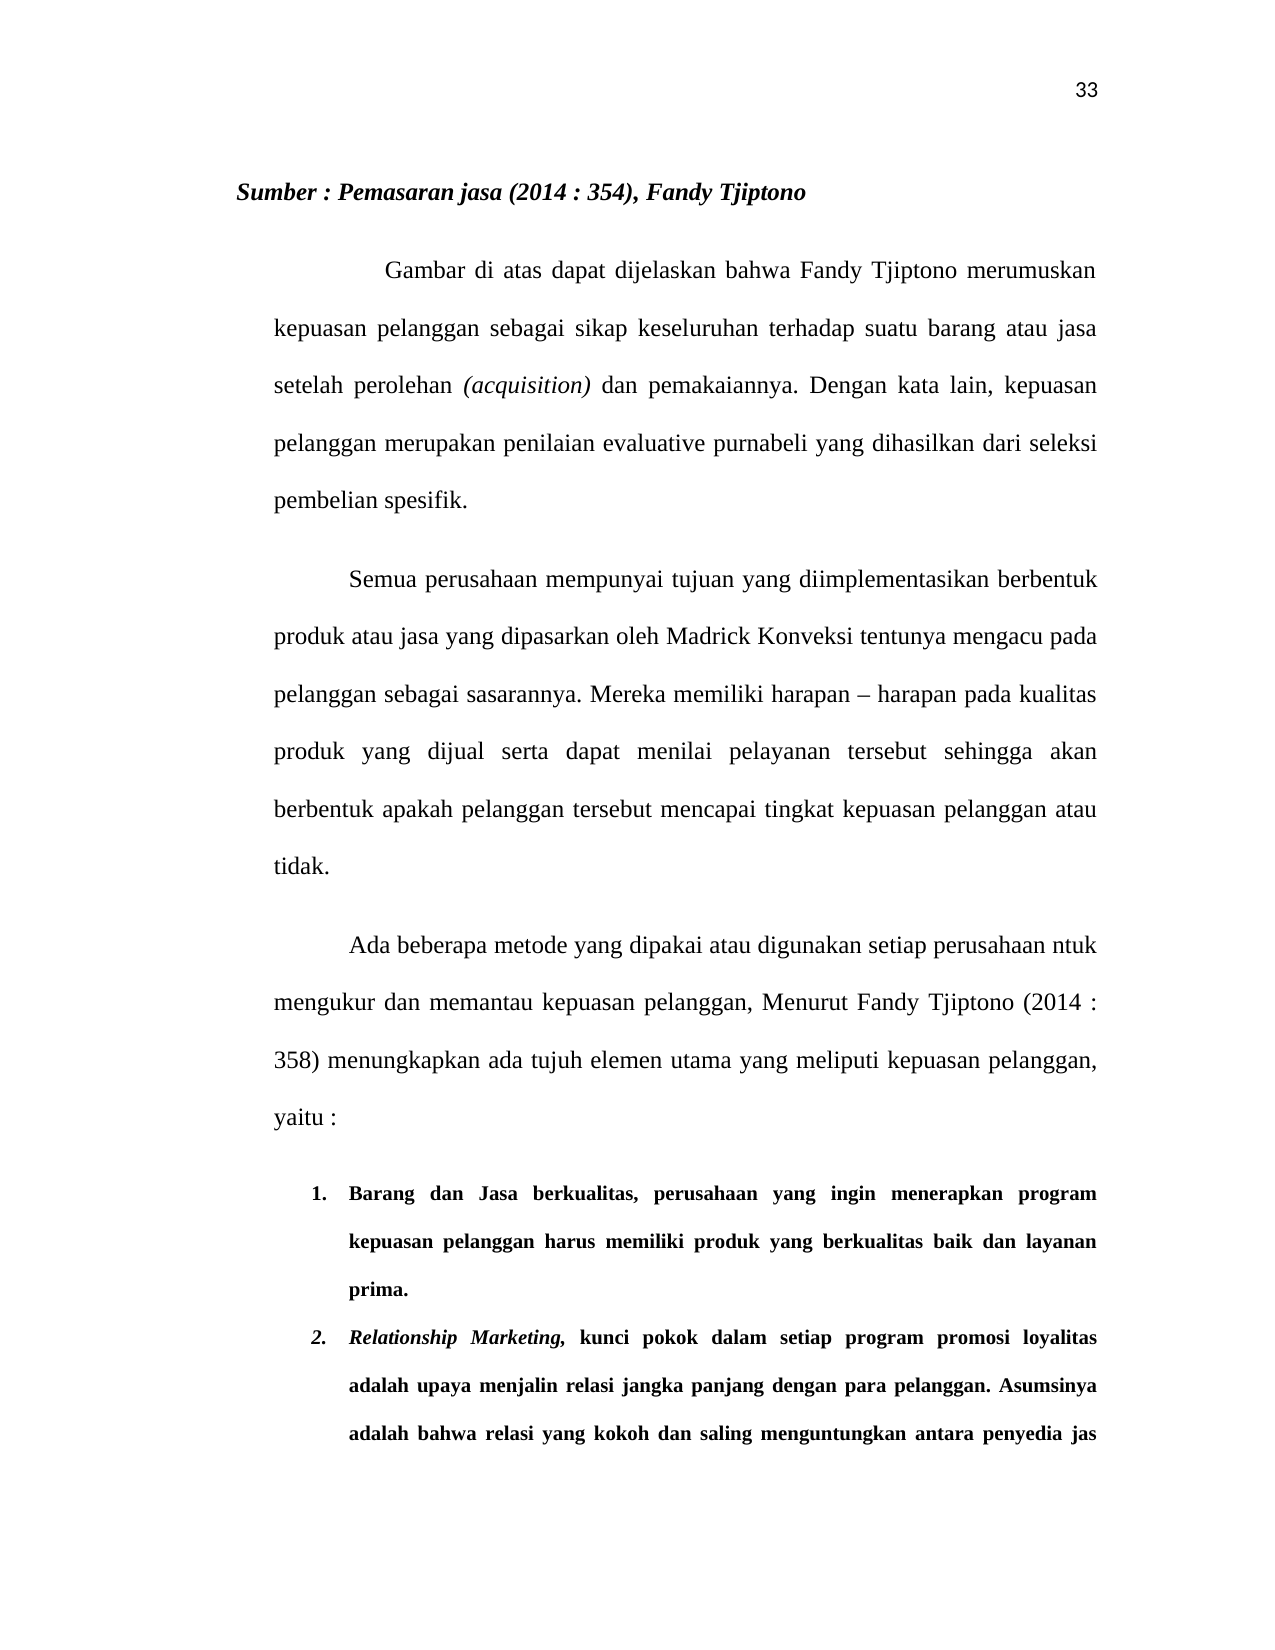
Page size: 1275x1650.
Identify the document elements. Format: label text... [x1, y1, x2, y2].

text Gambar di atas dapat dijelaskan bahwa Fandy Tjiptono merumuskan kepuasan pelanggan sebagai sikap keseluruhan terhadap suatu barang atau jasa setelah perolehan (acquisition) dan pemakaiannya. Dengan kata lain, kepuasan pelanggan merupakan penilaian evaluative purnabeli yang dihasilkan dari seleksi pembelian spesifik. [274, 256, 1098, 514]
list Barang dan Jasa berkualitas, perusahaan yang ingin menerapkan program kepuasan pelanggan harus memiliki produk yang berkualitas baik dan layanan prima. [311, 1181, 1098, 1301]
text Sumber : Pemasaran jasa (2014 : 354), Fandy Tjiptono [236, 177, 1098, 206]
text Semua perusahaan mempunyai tujuan yang diimplementasikan berbentuk produk atau jasa yang dipasarkan oleh Madrick Konveksi tentunya mengacu pada pelanggan sebagai sasarannya. Mereka memiliki harapan – harapan pada kualitas produk yang dijual serta dapat menilai pelayanan tersebut sehingga akan berbentuk apakah pelanggan tersebut mencapai tingkat kepuasan pelanggan atau tidak. [274, 564, 1098, 880]
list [311, 1325, 1098, 1445]
text Ada beberapa metode yang dipakai atau digunakan setiap perusahaan ntuk mengukur dan memantau kepuasan pelanggan, Menurut Fandy Tjiptono (2014 : 358) menungkapkan ada tujuh elemen utama yang meliputi kepuasan pelanggan, yaitu : [274, 930, 1098, 1131]
